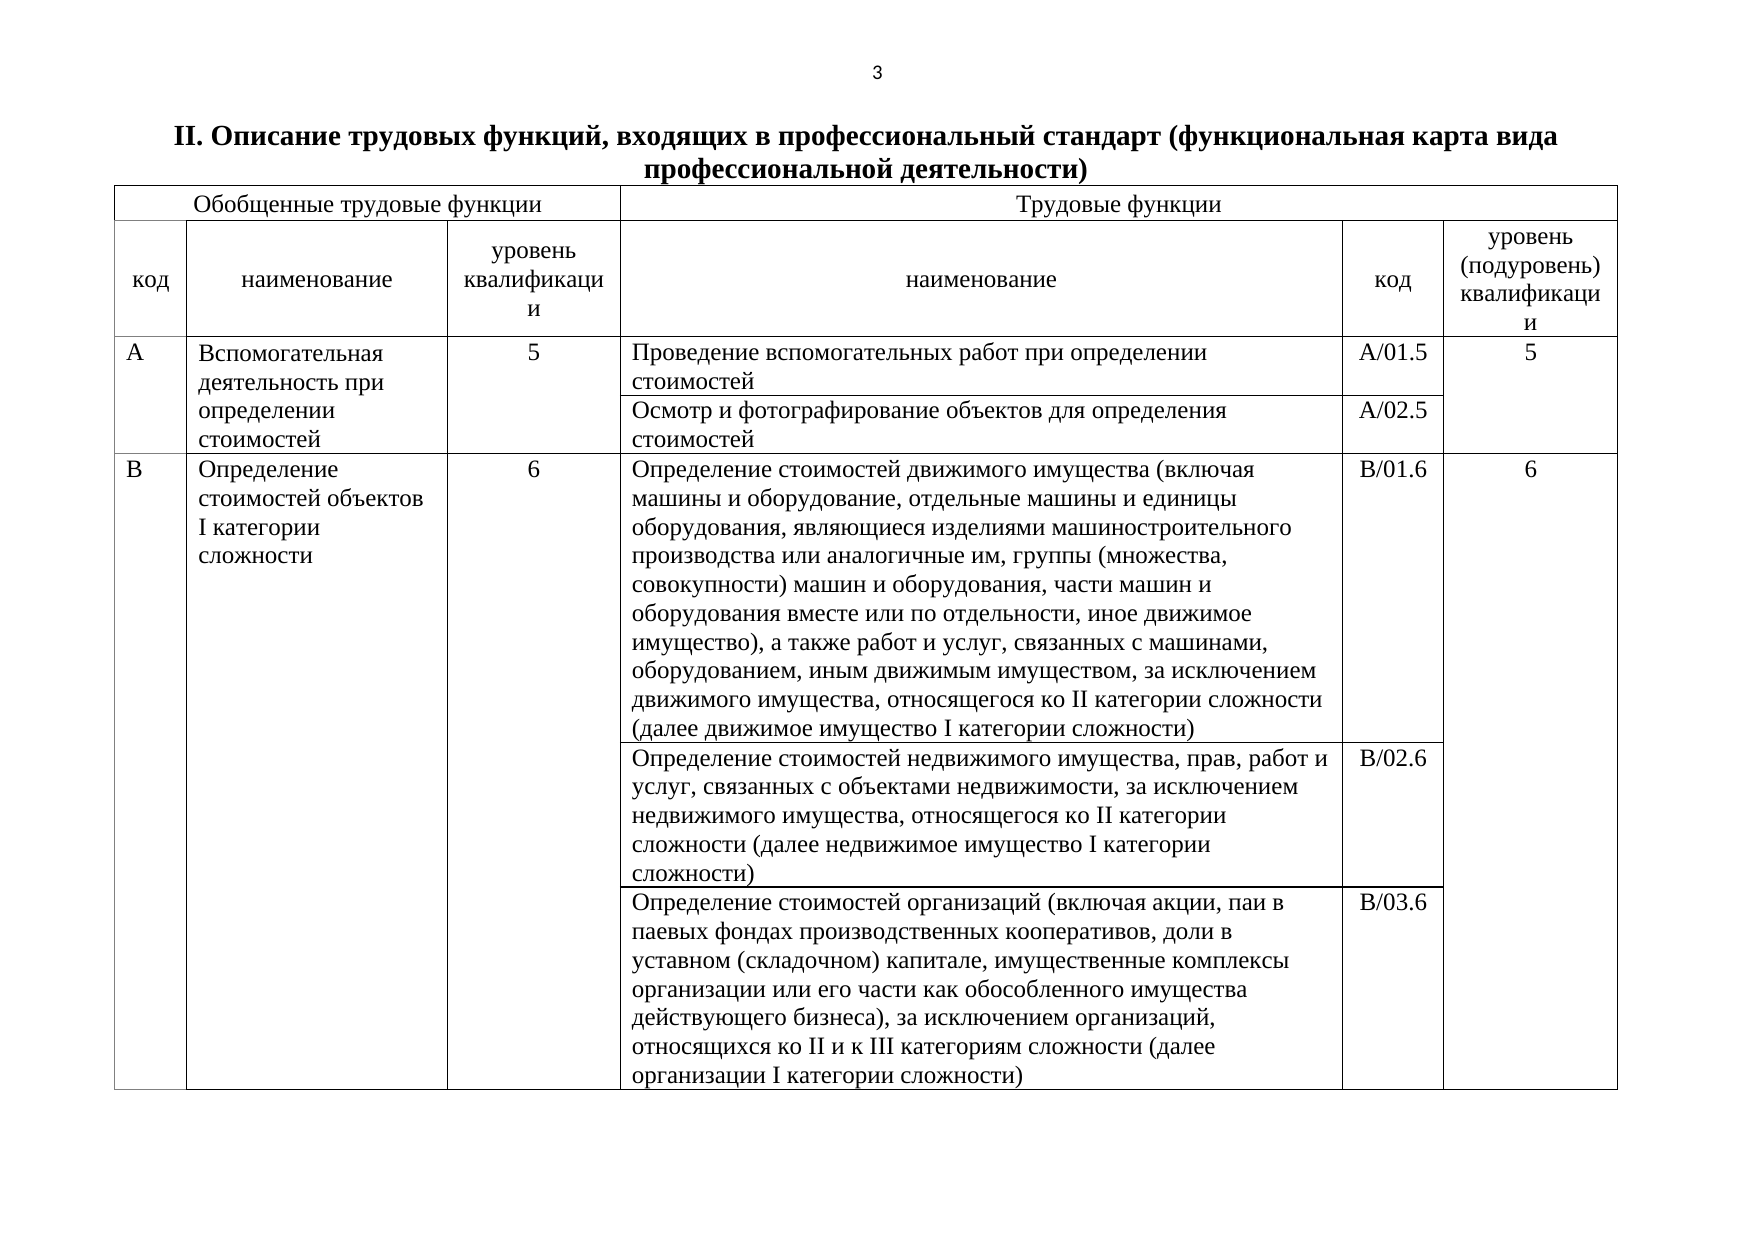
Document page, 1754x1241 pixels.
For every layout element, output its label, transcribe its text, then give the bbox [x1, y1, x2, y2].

table_header II. Описание трудовых функций, входящих в профессиональный стандарт (функциональная карта вида профессиональной деятельности) [115, 118, 1617, 185]
table_cell Вспомогательная деятельность при определении стоимостей [187, 337, 447, 453]
table_cell A/02.5 [1343, 396, 1443, 453]
table_cell Определение стоимостей недвижимого имущества, прав, работ и услуг, связанных с объектами недвижимости, за исключением недвижимого имущества, относящегося ко II категории сложности (далее недвижимое имущество I категории сложности) [621, 743, 1342, 886]
table_cell Обобщенные трудовые функции [115, 186, 620, 220]
table_cell B/01.6 [1343, 454, 1443, 742]
table_cell наименование [621, 221, 1342, 336]
table_cell уровень квалификации [448, 221, 620, 336]
table_cell Проведение вспомогательных работ при определении стоимостей [621, 337, 1342, 394]
table_cell 5 [1444, 337, 1617, 453]
table_cell 6 [1444, 454, 1617, 1089]
table_cell наименование [187, 221, 447, 336]
table_cell B [115, 454, 186, 1089]
table_cell Определение стоимостей объектов I категории сложности [187, 454, 447, 1089]
table_cell Определение стоимостей движимого имущества (включая машины и оборудование, отдельные машины и единицы оборудования, являющиеся изделиями машиностроительного производства или аналогичные им, группы (множества, совокупности) машин и оборудования, части машин и оборудования вместе или по отдельности, иное движимое имущество), а также работ и услуг, связанных с машинами, оборудованием, иным движимым имуществом, за исключением движимого имущества, относящегося ко II категории сложности (далее движимое имущество I категории сложности) [621, 454, 1342, 742]
table_cell Трудовые функции [621, 186, 1617, 220]
table_cell Определение стоимостей организаций (включая акции, паи в паевых фондах производственных кооперативов, доли в уставном (складочном) капитале, имущественные комплексы организации или его части как обособленного имущества действующего бизнеса), за исключением организаций, относящихся ко II и к III категориям сложности (далее организации I категории сложности) [621, 888, 1342, 1089]
table_cell B/02.6 [1343, 743, 1443, 886]
table_cell A/01.5 [1343, 337, 1443, 394]
table_cell код [1343, 221, 1443, 336]
table_cell уровень (подуровень) квалификации [1444, 221, 1617, 336]
table_cell B/03.6 [1343, 888, 1443, 1089]
table_cell код [115, 221, 186, 336]
table_cell 6 [448, 454, 620, 1089]
table_cell 5 [448, 337, 620, 453]
table_cell Осмотр и фотографирование объектов для определения стоимостей [621, 396, 1342, 453]
table_cell A [115, 337, 186, 453]
